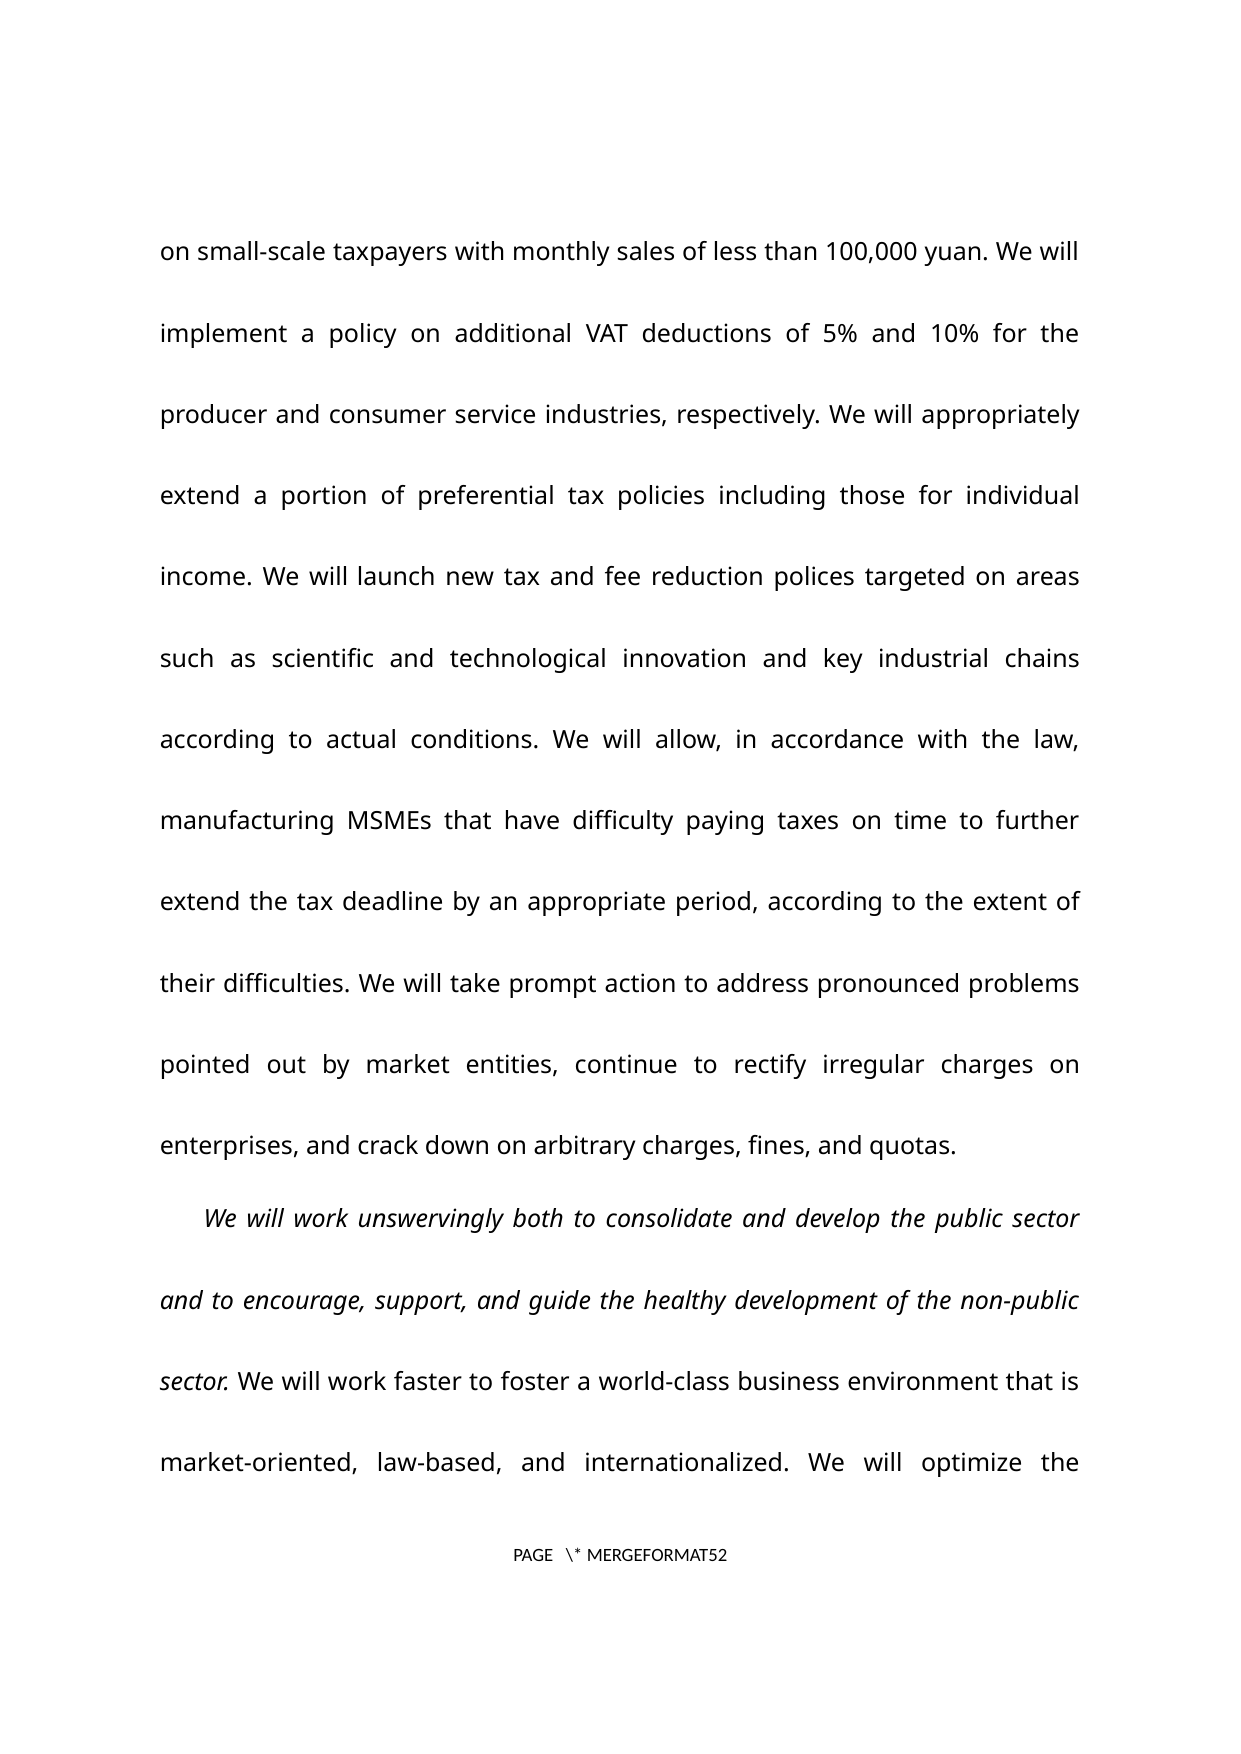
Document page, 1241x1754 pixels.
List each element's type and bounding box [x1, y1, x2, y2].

text [159, 218, 1081, 1177]
text [159, 1186, 1081, 1494]
